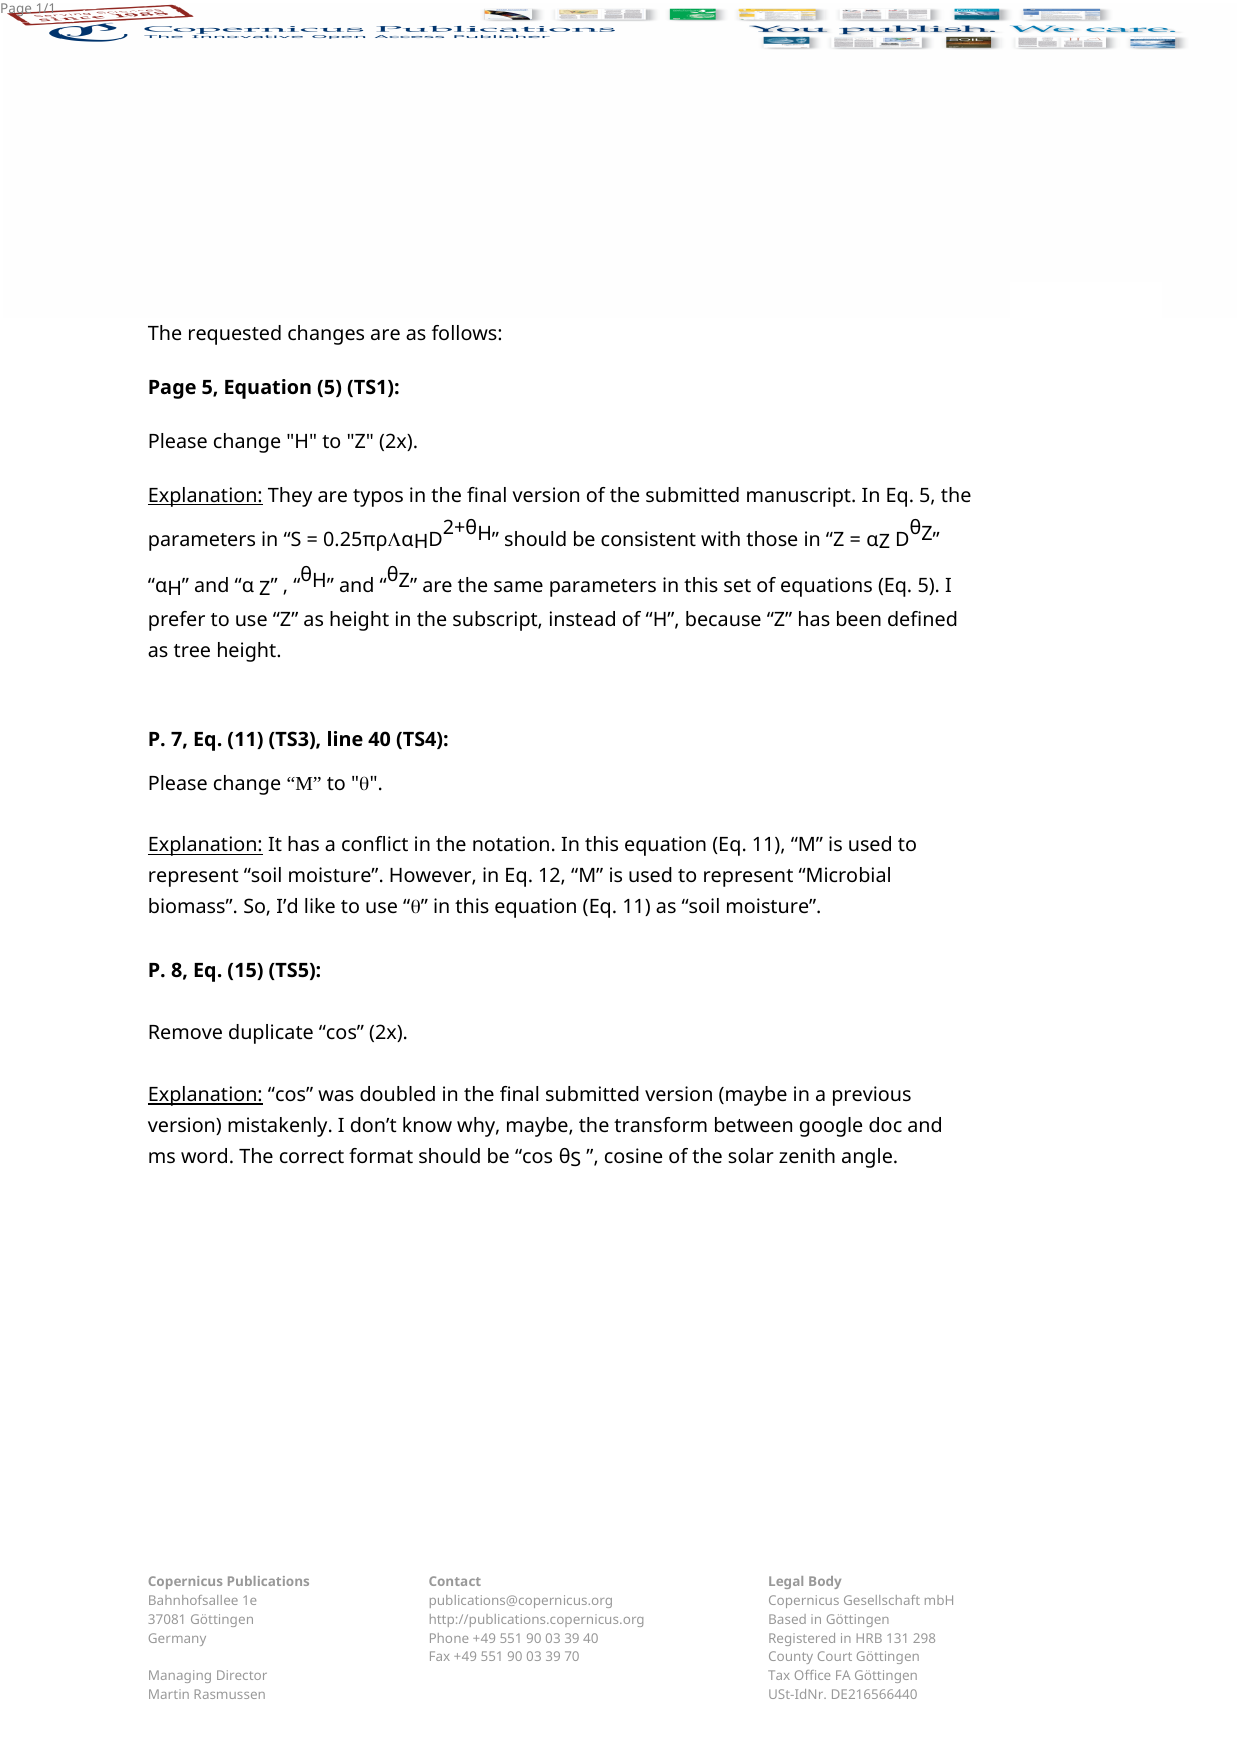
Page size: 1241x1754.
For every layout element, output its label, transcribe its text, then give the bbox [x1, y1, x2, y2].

text P. 7, Eq. (11) (TS3), line 40 (TS4): [148, 725, 974, 752]
text Explanation: They are typos in the final version of the submitted manuscript. In Eq. 5, the parameters in “S = 0.25πραHD2+θH” should be consistent with those in “Z = αZ DθZ” “αH” and “α Z” , “θH” and “θZ” are the same parameters in this set of equations (Eq. 5). I prefer to use “Z” as height in the subscript, instead of “H”, because “Z” has been defined as tree height. [148, 481, 974, 663]
text Please change "H" to "Z" (2x). [148, 427, 974, 454]
text Please change “M” to "". Explanation: It has a conflict in the notation. In this equation (Eq. 11), “M” is used to represent “soil moisture”. However, in Eq. 12, “M” is used to represent “Microbial biomass”. So, I’d like to use “” in this equation (Eq. 11) as “soil moisture”. P. 8, Eq. (15) (TS5): Remove duplicate “cos” (2x). Explanation: “cos” was doubled in the final submitted version (maybe in a previous version) mistakenly. I don’t know why, maybe, the transform between google doc and ms word. The correct format should be “cos θS ”, cosine of the solar zenith angle. [148, 769, 974, 1239]
text The requested changes are as follows: [148, 318, 974, 345]
text Page 5, Equation (5) (TS1): [148, 372, 974, 399]
picture [3, 3, 1237, 318]
